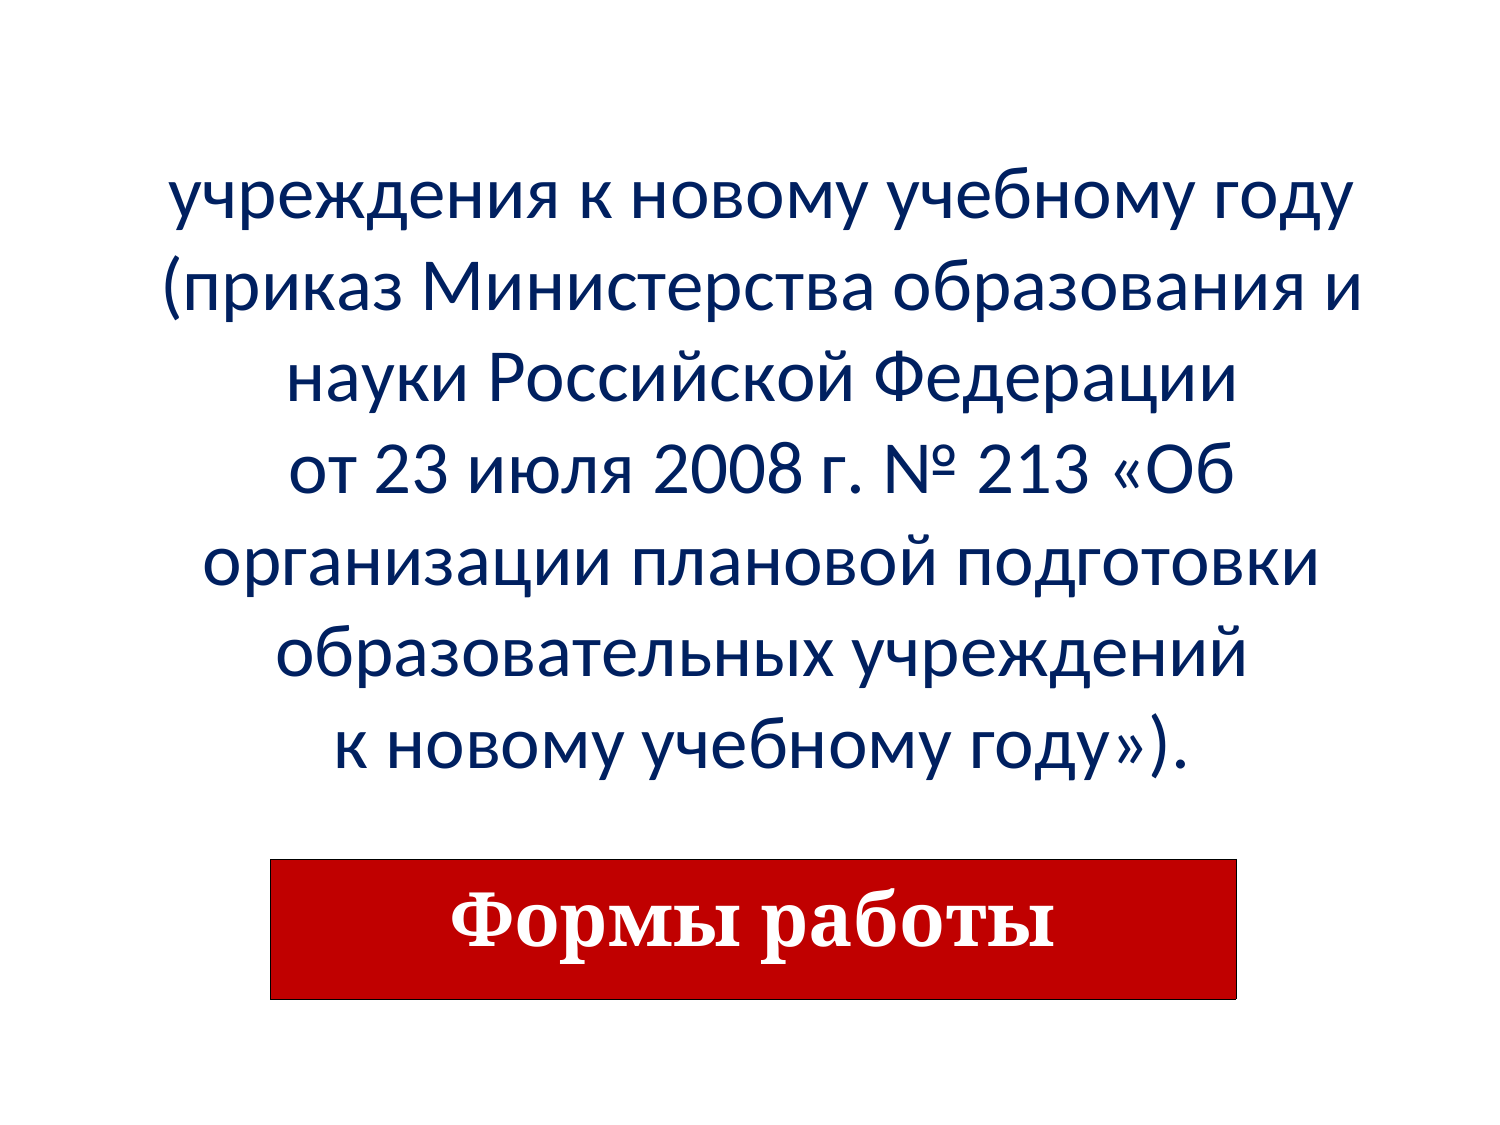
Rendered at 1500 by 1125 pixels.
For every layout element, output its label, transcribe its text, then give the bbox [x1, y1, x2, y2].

text к новому учебному году»). [118, 695, 1406, 787]
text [118, 146, 1406, 421]
text от 23 июля 2008 г. № 213 «Об организации плановой подготовки образовательных учреждений [118, 421, 1406, 695]
